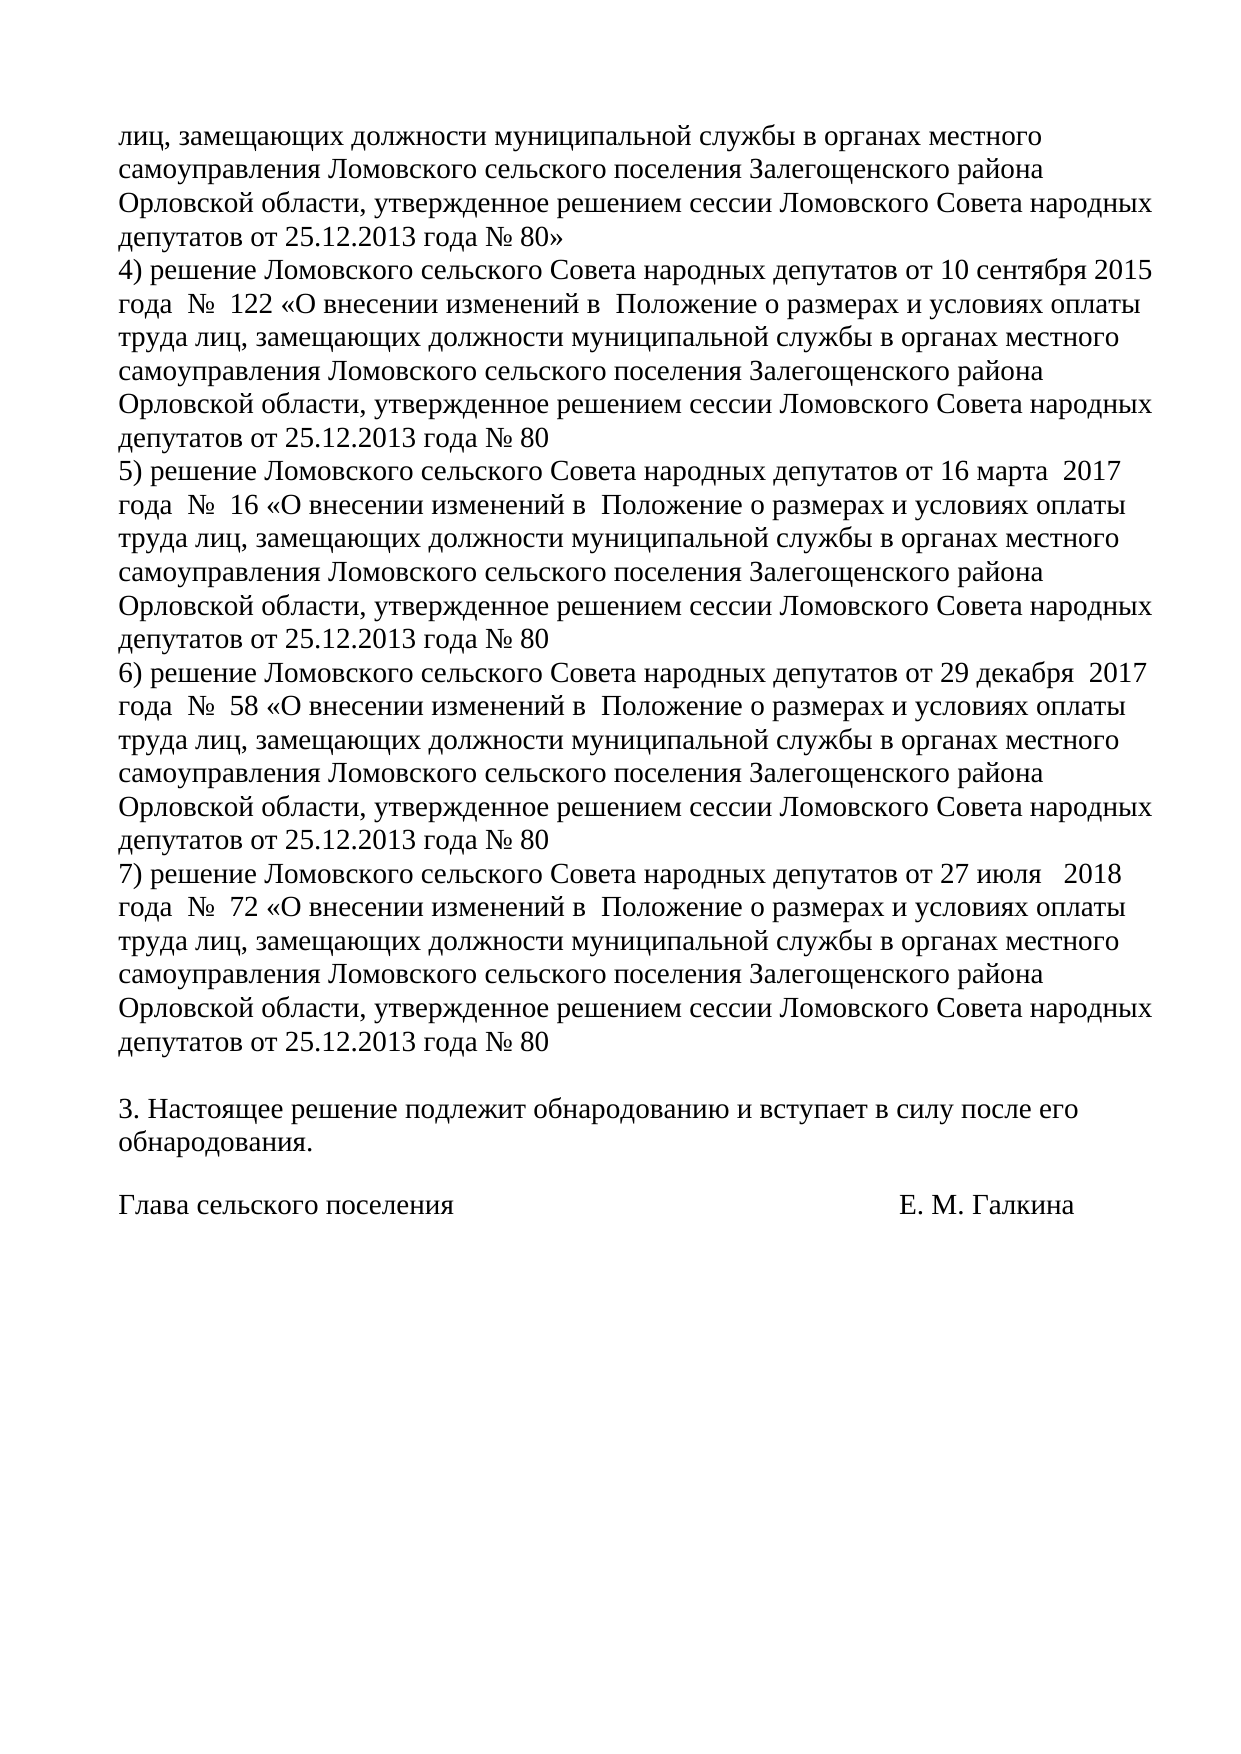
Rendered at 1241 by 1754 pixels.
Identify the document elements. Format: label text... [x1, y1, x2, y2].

text 4) решение Ломовского сельского Совета народных депутатов от 10 сентября 2015 года № 122 «О внесении изменений в Положение о размерах и условиях оплаты труда лиц, замещающих должности муниципальной службы в органах местного самоуправления Ломовского сельского поселения Залегощенского района Орловской области, утвержденное решением сессии Ломовского Совета народных депутатов от 25.12.2013 года № 80 [118, 252, 1181, 453]
text Глава сельского поселения Е. М. Галкина [118, 1187, 1181, 1221]
text 7) решение Ломовского сельского Совета народных депутатов от 27 июля 2018 года № 72 «О внесении изменений в Положение о размерах и условиях оплаты труда лиц, замещающих должности муниципальной службы в органах местного самоуправления Ломовского сельского поселения Залегощенского района Орловской области, утвержденное решением сессии Ломовского Совета народных депутатов от 25.12.2013 года № 80 [118, 856, 1181, 1057]
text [118, 118, 1181, 252]
text 3. Настоящее решение подлежит обнародованию и вступает в силу после его обнародования. [118, 1091, 1181, 1158]
text 6) решение Ломовского сельского Совета народных депутатов от 29 декабря 2017 года № 58 «О внесении изменений в Положение о размерах и условиях оплаты труда лиц, замещающих должности муниципальной службы в органах местного самоуправления Ломовского сельского поселения Залегощенского района Орловской области, утвержденное решением сессии Ломовского Совета народных депутатов от 25.12.2013 года № 80 [118, 655, 1181, 856]
text 5) решение Ломовского сельского Совета народных депутатов от 16 марта 2017 года № 16 «О внесении изменений в Положение о размерах и условиях оплаты труда лиц, замещающих должности муниципальной службы в органах местного самоуправления Ломовского сельского поселения Залегощенского района Орловской области, утвержденное решением сессии Ломовского Совета народных депутатов от 25.12.2013 года № 80 [118, 453, 1181, 655]
